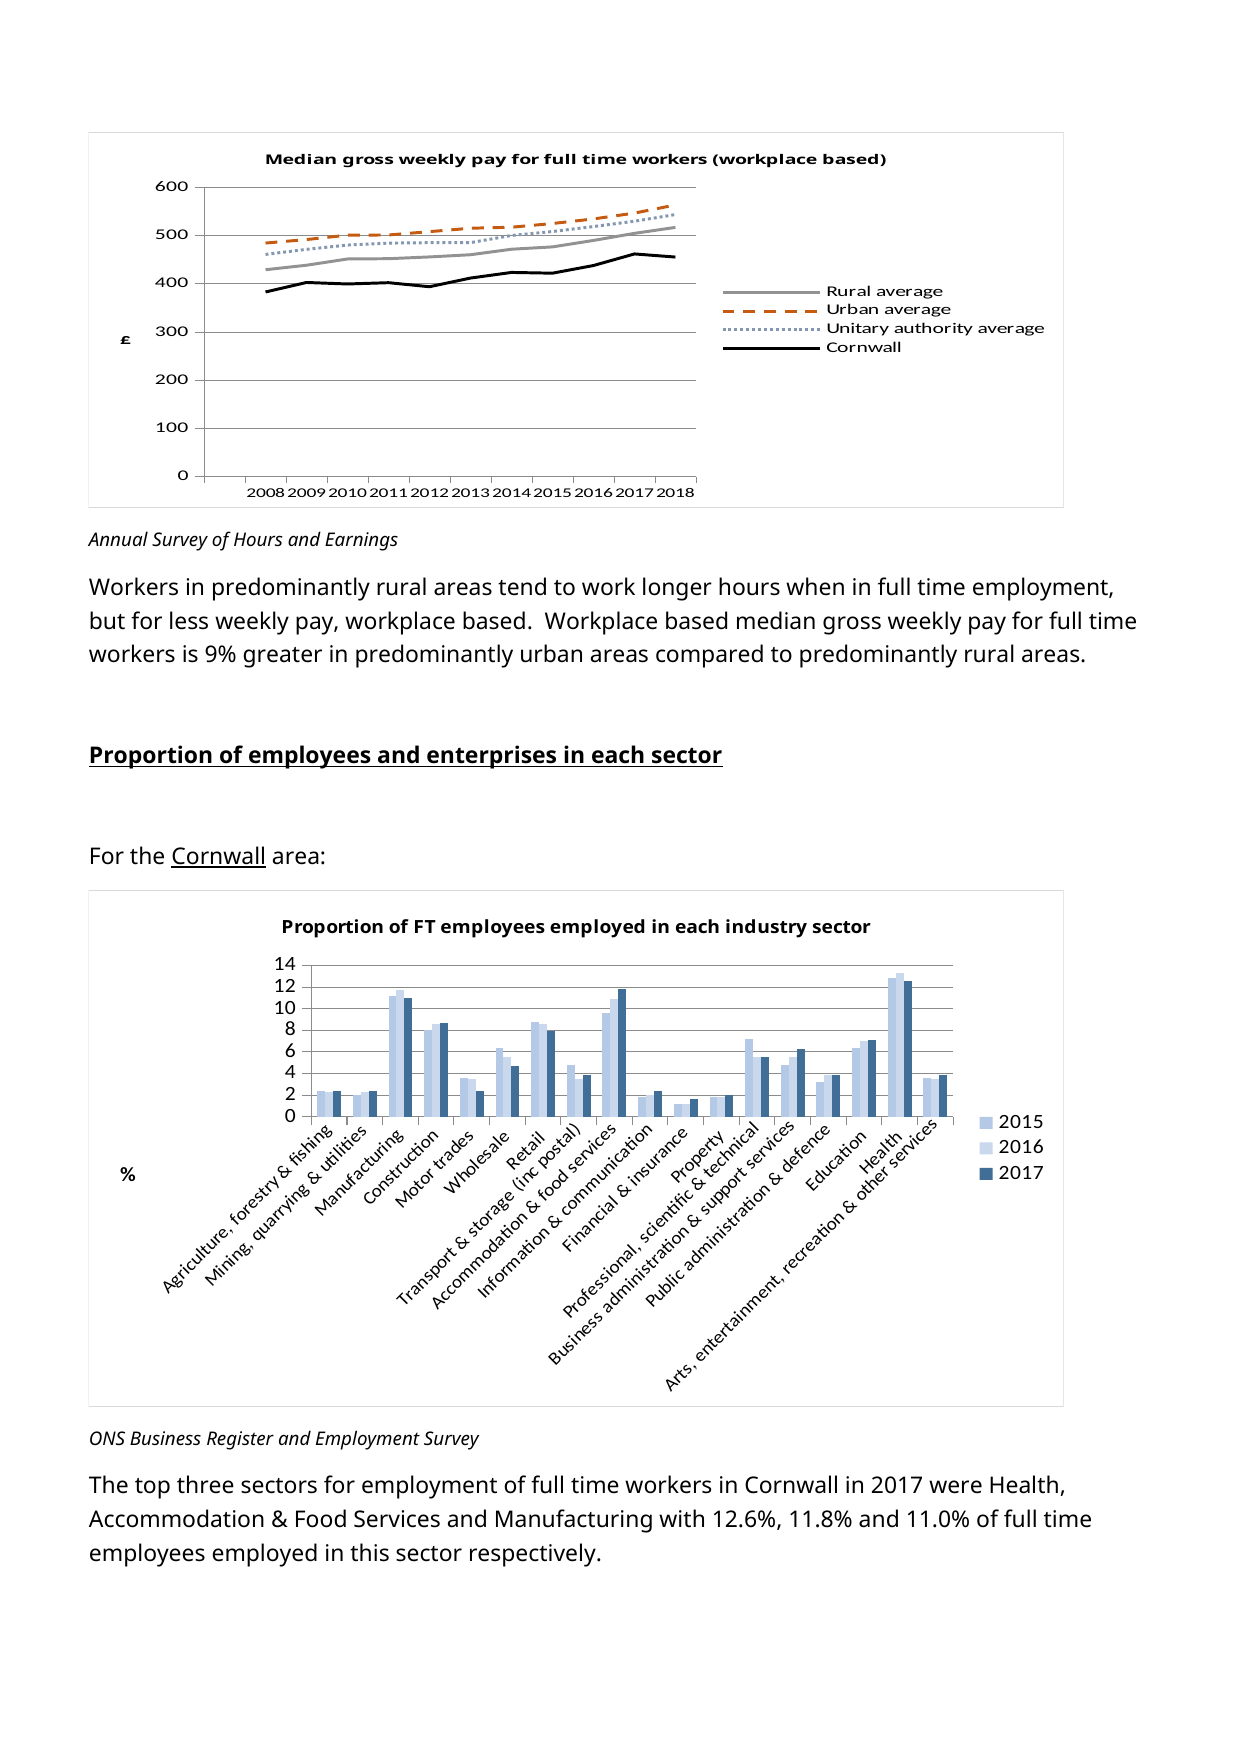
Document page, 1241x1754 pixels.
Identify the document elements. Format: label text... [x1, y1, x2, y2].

text The top three sectors for employment of full time workers in Cornwall in 2017 were Health, Accommodation & Food Services and Manufacturing with 12.6%, 11.8% and 11.0% of full time employees employed in this sector respectively. [89, 1469, 1152, 1568]
text Proportion of employees and enterprises in each sector [89, 739, 1152, 771]
text Annual Survey of Hours and Earnings [89, 527, 1152, 552]
text For the Cornwall area: [89, 840, 1152, 871]
text ONS Business Register and Employment Survey [89, 1425, 1152, 1451]
text Workers in predominantly rural areas tend to work longer hours when in full time employment, but for less weekly pay, workplace based. Workplace based median gross weekly pay for full time workers is 9% greater in predominantly urban areas compared to predominantly rural areas. [89, 571, 1152, 670]
